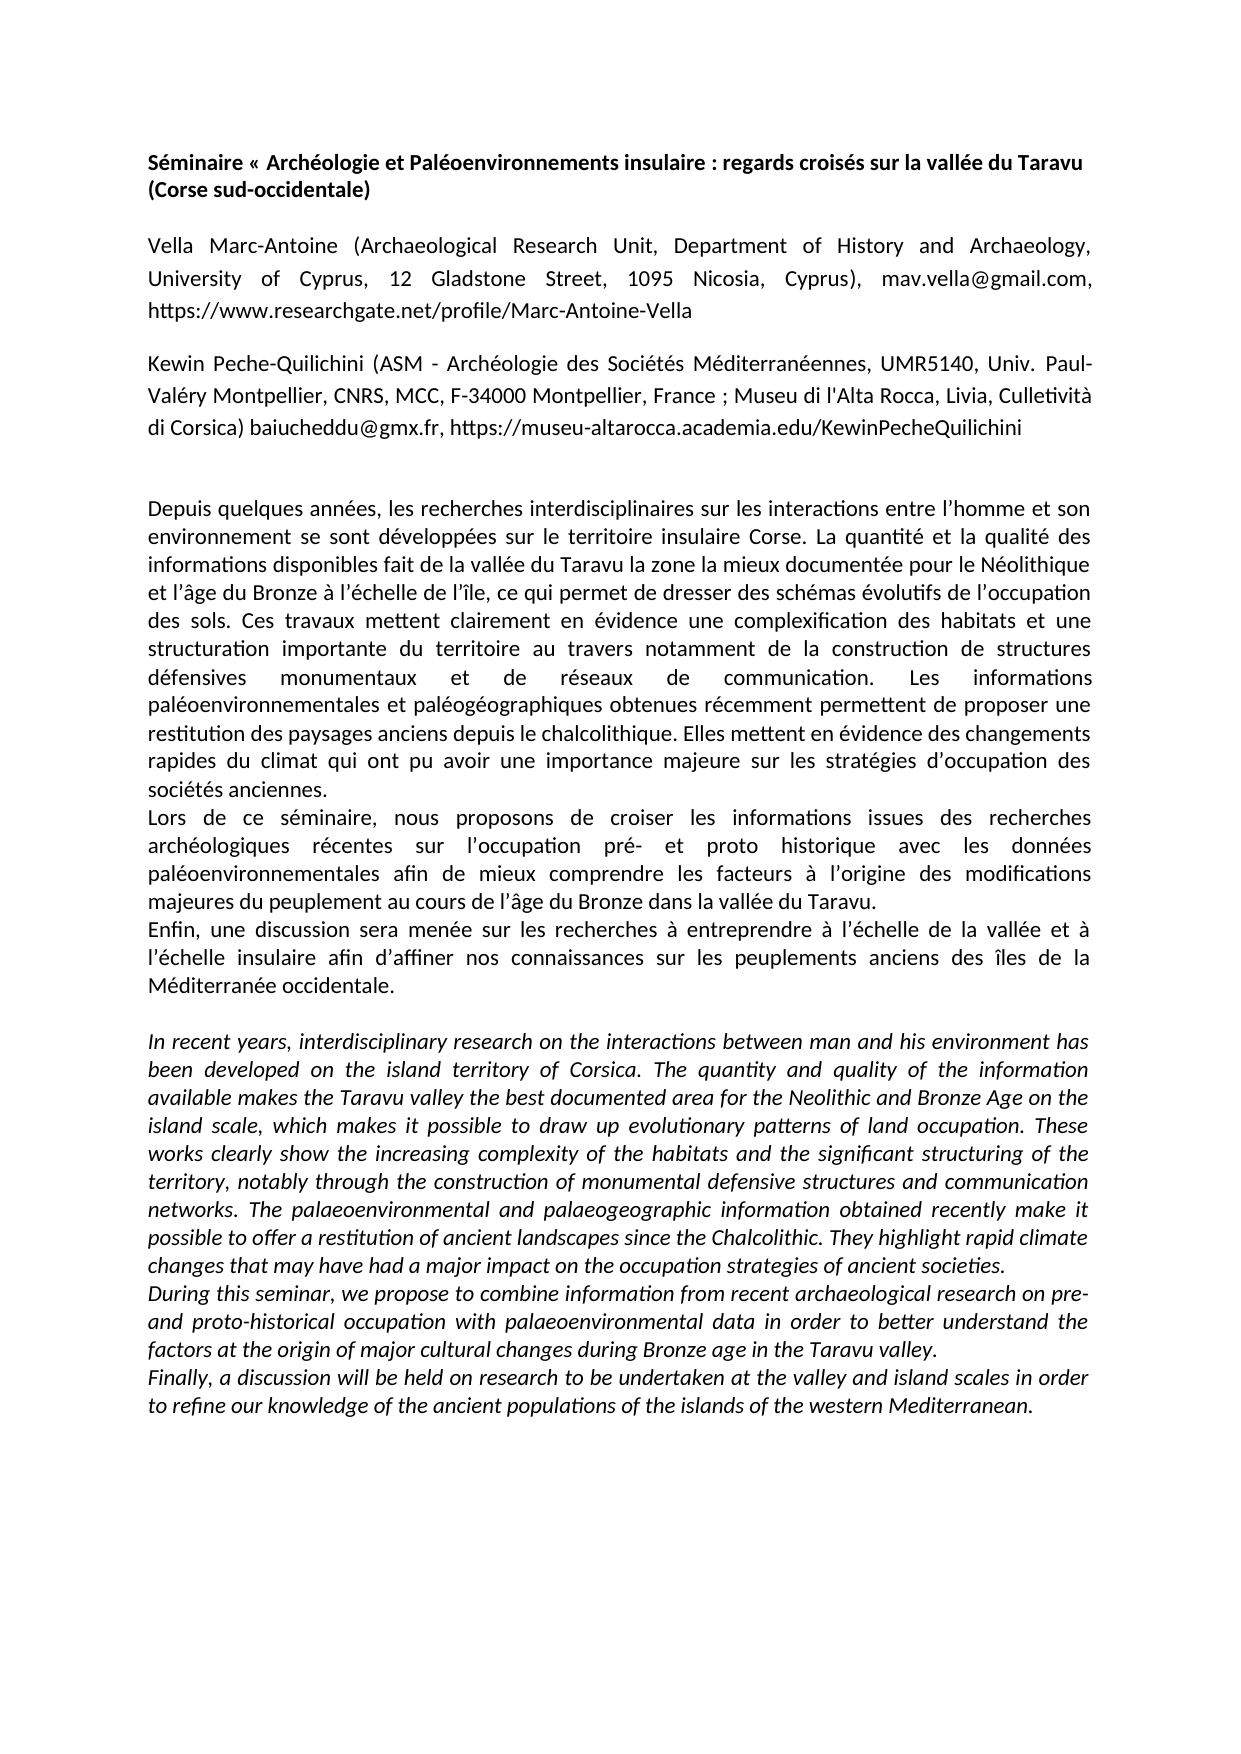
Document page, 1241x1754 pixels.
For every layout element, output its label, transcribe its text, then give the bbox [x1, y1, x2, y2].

text Lors de ce séminaire, nous proposons de croiser les informations issues des recherches archéologiques récentes sur l’occupation pré- et proto historique avec les données paléoenvironnementales afin de mieux comprendre les facteurs à l’origine des modifications majeures du peuplement au cours de l’âge du Bronze dans la vallée du Taravu. [148, 803, 1093, 915]
text Depuis quelques années, les recherches interdisciplinaires sur les interactions entre l’homme et son environnement se sont développées sur le territoire insulaire Corse. La quantité et la qualité des informations disponibles fait de la vallée du Taravu la zone la mieux documentée pour le Néolithique et l’âge du Bronze à l’échelle de l’île, ce qui permet de dresser des schémas évolutifs de l’occupation des sols. Ces travaux mettent clairement en évidence une complexification des habitats et une structuration importante du territoire au travers notamment de la construction de structures défensives monumentaux et de réseaux de communication. Les informations paléoenvironnementales et paléogéographiques obtenues récemment permettent de proposer une restitution des paysages anciens depuis le chalcolithique. Elles mettent en évidence des changements rapides du climat qui ont pu avoir une importance majeure sur les stratégies d’occupation des sociétés anciennes. [148, 494, 1093, 803]
text Kewin Peche-Quilichini (ASM - Archéologie des Sociétés Méditerranéennes, UMR5140, Univ. Paul-Valéry Montpellier, CNRS, MCC, F-34000 Montpellier, France ; Museu di l'Alta Rocca, Livia, Culletività di Corsica) baiucheddu@gmx.fr, https://museu-altarocca.academia.edu/KewinPecheQuilichini [148, 349, 1093, 441]
text Enfin, une discussion sera menée sur les recherches à entreprendre à l’échelle de la vallée et à l’échelle insulaire afin d’affiner nos connaissances sur les peuplements anciens des îles de la Méditerranée occidentale. [148, 915, 1093, 999]
text Vella Marc-Antoine (Archaeological Research Unit, Department of History and Archaeology, University of Cyprus, 12 Gladstone Street, 1095 Nicosia, Cyprus), mav.vella@gmail.com, https://www.researchgate.net/profile/Marc-Antoine-Vella [148, 232, 1093, 324]
text During this seminar, we propose to combine information from recent archaeological research on pre- and proto-historical occupation with palaeoenvironmental data in order to better understand the factors at the origin of major cultural changes during Bronze age in the Taravu valley. [148, 1279, 1093, 1363]
text In recent years, interdisciplinary research on the interactions between man and his environment has been developed on the island territory of Corsica. The quantity and quality of the information available makes the Taravu valley the best documented area for the Neolithic and Bronze Age on the island scale, which makes it possible to draw up evolutionary patterns of land occupation. These works clearly show the increasing complexity of the habitats and the significant structuring of the territory, notably through the construction of monumental defensive structures and communication networks. The palaeoenvironmental and palaeogeographic information obtained recently make it possible to offer a restitution of ancient landscapes since the Chalcolithic. They highlight rapid climate changes that may have had a major impact on the occupation strategies of ancient societies. [148, 1027, 1093, 1279]
text Finally, a discussion will be held on research to be undertaken at the valley and island scales in order to refine our knowledge of the ancient populations of the islands of the western Mediterranean. [148, 1363, 1093, 1419]
text Séminaire « Archéologie et Paléoenvironnements insulaire : regards croisés sur la vallée du Taravu (Corse sud-occidentale) [148, 148, 1093, 204]
